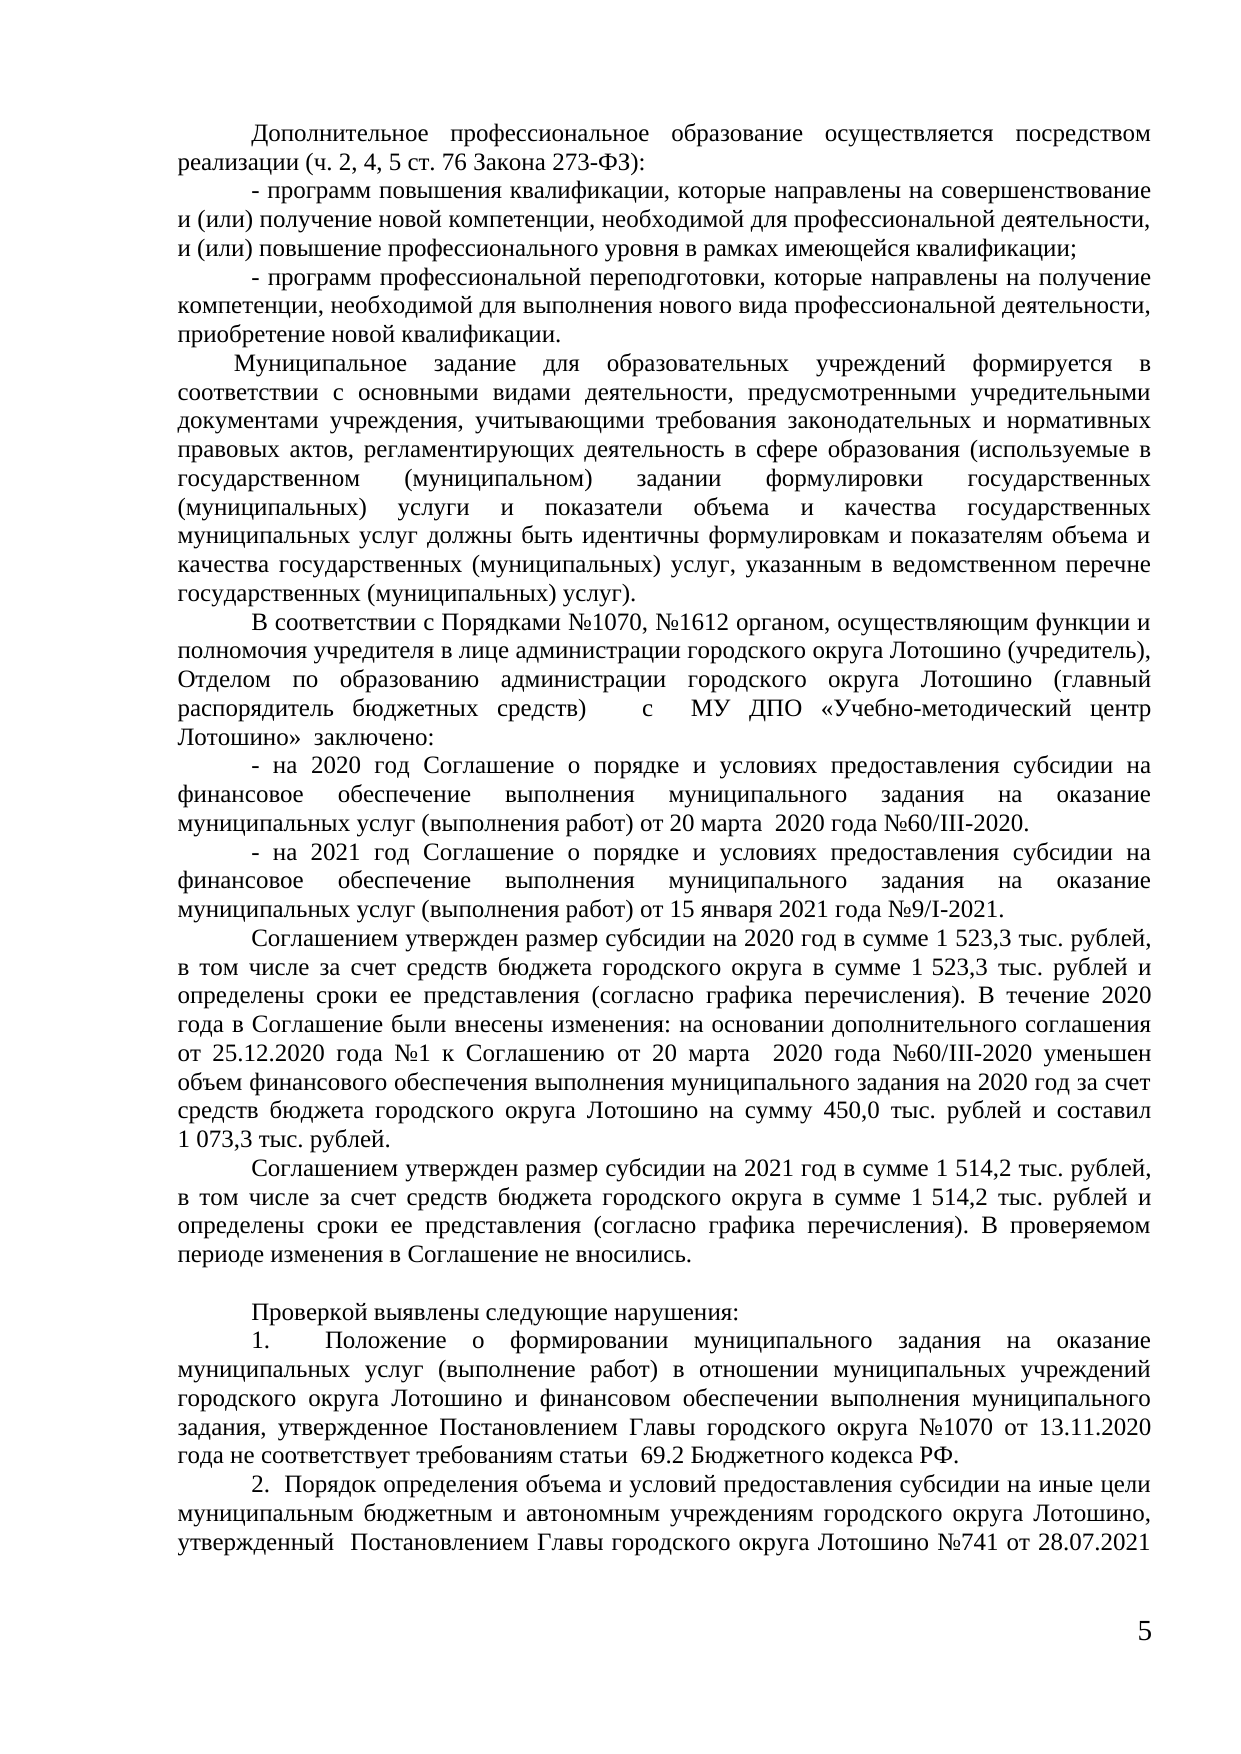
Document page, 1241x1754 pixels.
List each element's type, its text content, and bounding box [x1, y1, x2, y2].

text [177, 1469, 1152, 1556]
text - программ профессиональной переподготовки, которые направлены на получение компетенции, необходимой для выполнения нового вида профессиональной деятельности, приобретение новой квалификации. [177, 262, 1152, 348]
text Соглашением утвержден размер субсидии на 2020 год в сумме 1 523,3 тыс. рублей, в том числе за счет средств бюджета городского округа в сумме 1 523,3 тыс. рублей и определены сроки ее представления (согласно графика перечисления). В течение 2020 года в Соглашение были внесены изменения: на основании дополнительного соглашения от 25.12.2020 года №1 к Соглашению от 20 марта 2020 года №60/III-2020 уменьшен объем финансового обеспечения выполнения муниципального задания на 2020 год за счет средств бюджета городского округа Лотошино на сумму 450,0 тыс. рублей и составил 1 073,3 тыс. рублей. [177, 923, 1152, 1153]
text - на 2021 год Соглашение о порядке и условиях предоставления субсидии на финансовое обеспечение выполнения муниципального задания на оказание муниципальных услуг (выполнения работ) от 15 января 2021 года №9/I-2021. [177, 837, 1152, 923]
list Соглашением утвержден размер субсидии на 2021 год в сумме 1 514,2 тыс. рублей, в том числе за счет средств бюджета городского округа в сумме 1 514,2 тыс. рублей и определены сроки ее представления (согласно графика перечисления). В проверяемом периоде изменения в Соглашение не вносились. [177, 1153, 1152, 1268]
text В соответствии с Порядками №1070, №1612 органом, осуществляющим функции и полномочия учредителя в лице администрации городского округа Лотошино (учредитель), Отделом по образованию администрации городского округа Лотошино (главный распорядитель бюджетных средств) с МУ ДПО «Учебно-методический центр Лотошино» заключено: [177, 607, 1152, 751]
text Проверкой выявлены следующие нарушения: [177, 1297, 1181, 1326]
text - программ повышения квалификации, которые направлены на совершенствование и (или) получение новой компетенции, необходимой для профессиональной деятельности, и (или) повышение профессионального уровня в рамках имеющейся квалификации; [177, 176, 1152, 262]
text Дополнительное профессиональное образование осуществляется посредством реализации (ч. 2, 4, 5 ст. 76 Закона 273-ФЗ): [177, 118, 1152, 176]
text - на 2020 год Соглашение о порядке и условиях предоставления субсидии на финансовое обеспечение выполнения муниципального задания на оказание муниципальных услуг (выполнения работ) от 20 марта 2020 года №60/III-2020. [177, 751, 1152, 837]
list Положение о формировании муниципального задания на оказание муниципальных услуг (выполнение работ) в отношении муниципальных учреждений городского округа Лотошино и финансовом обеспечении выполнения муниципального задания, утвержденное Постановлением Главы городского округа №1070 от 13.11.2020 года не соответствует требованиям статьи 69.2 Бюджетного кодекса РФ. [177, 1326, 1152, 1469]
text Муниципальное задание для образовательных учреждений формируется в соответствии с основными видами деятельности, предусмотренными учредительными документами учреждения, учитывающими требования законодательных и нормативных правовых актов, регламентирующих деятельность в сфере образования (используемые в государственном (муниципальном) задании формулировки государственных (муниципальных) услуги и показатели объема и качества государственных муниципальных услуг должны быть идентичны формулировкам и показателям объема и качества государственных (муниципальных) услуг, указанным в ведомственном перечне государственных (муниципальных) услуг). [177, 348, 1152, 607]
